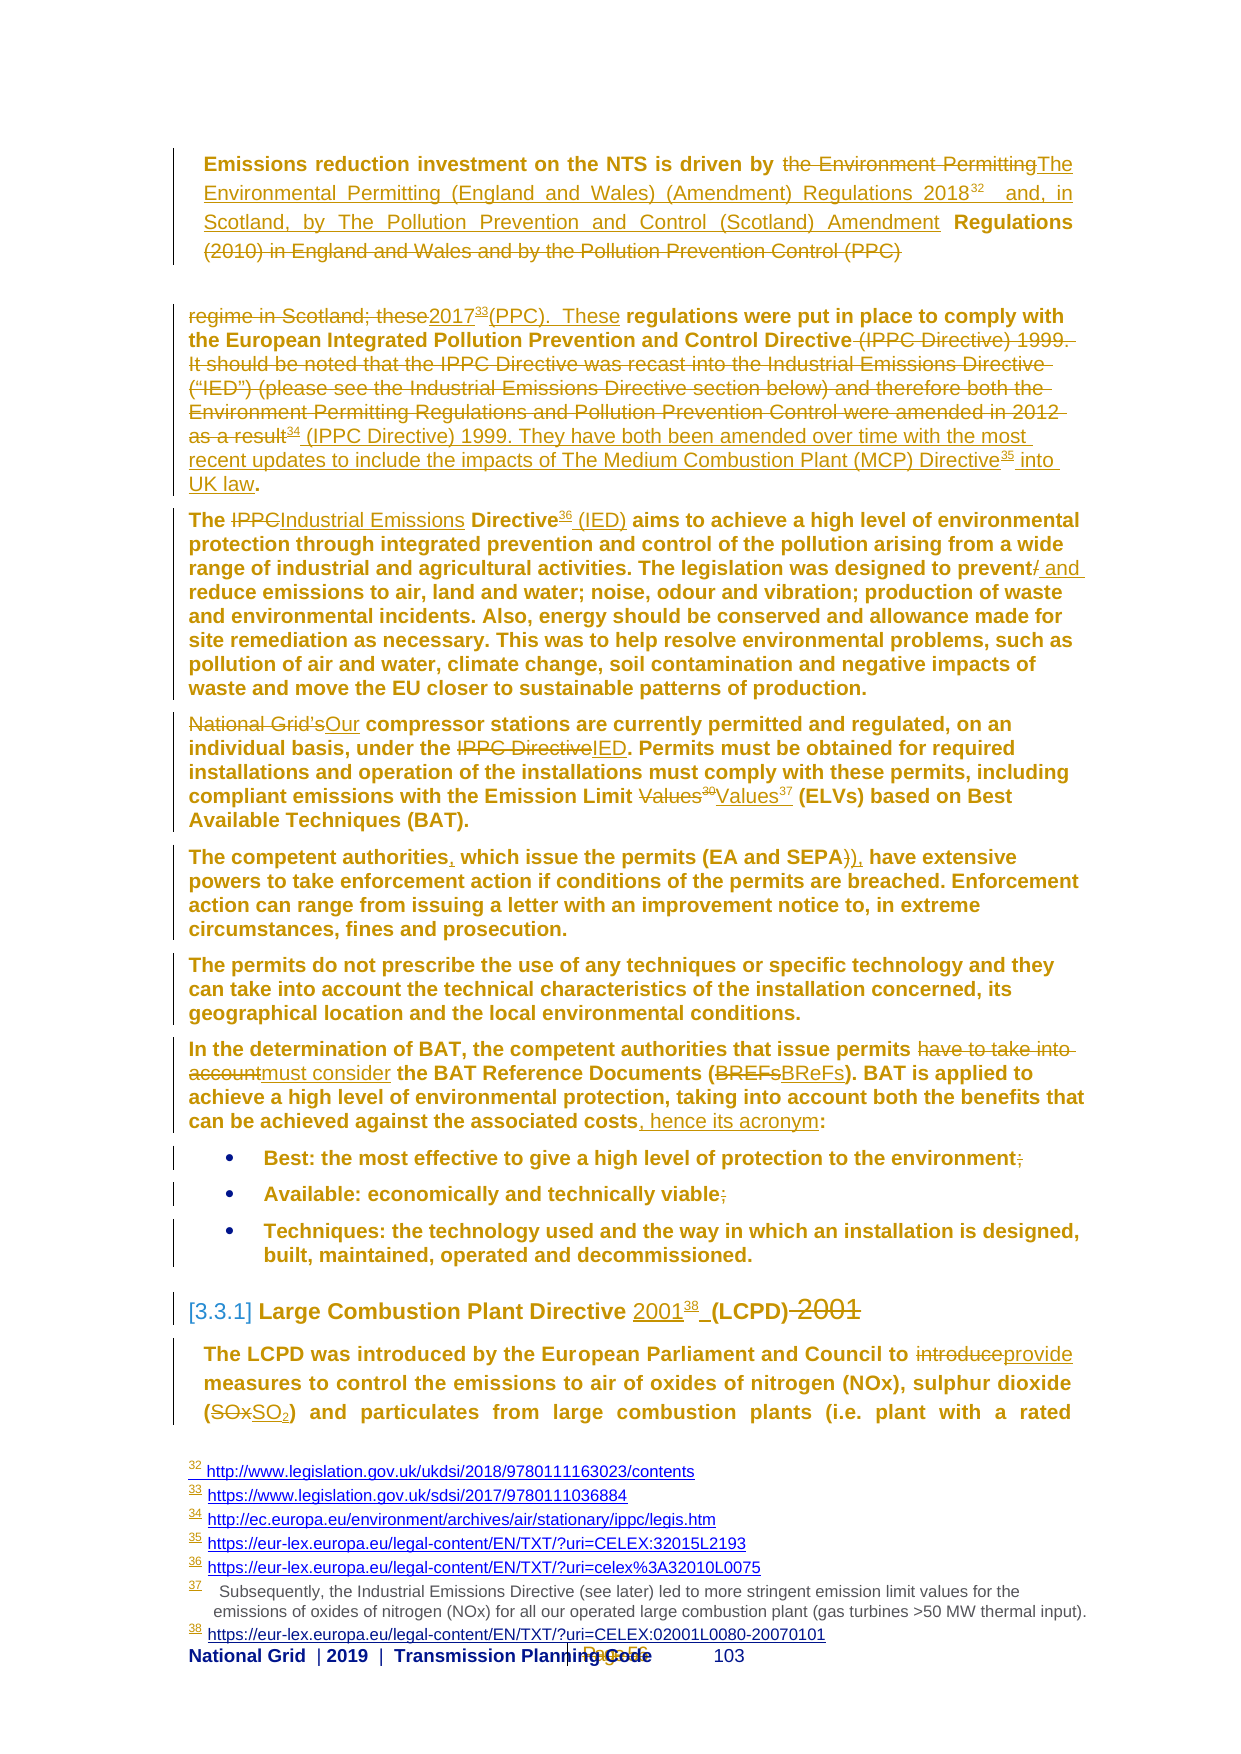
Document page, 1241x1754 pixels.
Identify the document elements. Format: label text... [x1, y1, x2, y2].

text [203, 1338, 1073, 1425]
text The Directive aims to achieve a high level of environmental protection through integrated prevention and control of the pollution arising from a wide range of industrial and agricultural activities. The legislation was designed to preventreduce emissions to air, land and water; noise, odour and vibration; production of waste and environmental incidents. Also, energy should be conserved and allowance made for site remediation as necessary. This was to help resolve environmental problems, such as pollution of air and water, climate change, soil contamination and negative impacts of waste and move the EU closer to sustainable patterns of production. [188, 508, 1088, 700]
list Best: the most effective to give a high level of protection to the environment [226, 1146, 1088, 1170]
list Techniques: the technology used and the way in which an installation is designed, built, maintained, operated and decommissioned. [226, 1219, 1088, 1267]
text The permits do not prescribe the use of any techniques or specific technology and they can take into account the technical characteristics of the installation concerned, its geographical location and the local environmental conditions. [188, 953, 1088, 1025]
text In the determination of BAT, the competent authorities that issue permits the BAT Reference Documents (). BAT is applied to achieve a high level of environmental protection, taking into account both the benefits that can be achieved against the associated costs: [188, 1037, 1088, 1133]
text Emissions reduction investment on the NTS is driven by Regulations [203, 148, 1073, 202]
text compressor stations are currently permitted and regulated, on an individual basis, under the . Permits must be obtained for required installations and operation of the installations must comply with these permits, including compliant emissions with the Emission Limit (ELVs) based on Best Available Techniques (BAT). [188, 712, 1088, 832]
list Available: economically and technically viable [226, 1182, 1088, 1206]
text regulations were put in place to comply with the European Integrated Pollution Prevention and Control Directive. [188, 304, 1088, 496]
subtitle Large Combustion Plant Directive (LCPD) [188, 1292, 1088, 1325]
text The competent authorities which issue the permits (EA and SEPA have extensive powers to take enforcement action if conditions of the permits are breached. Enforcement action can range from issuing a letter with an improvement notice to, in extreme circumstances, fines and prosecution. [188, 844, 1088, 940]
text Emissions reduction investment on the NTS is driven by Regulations [203, 203, 1073, 264]
